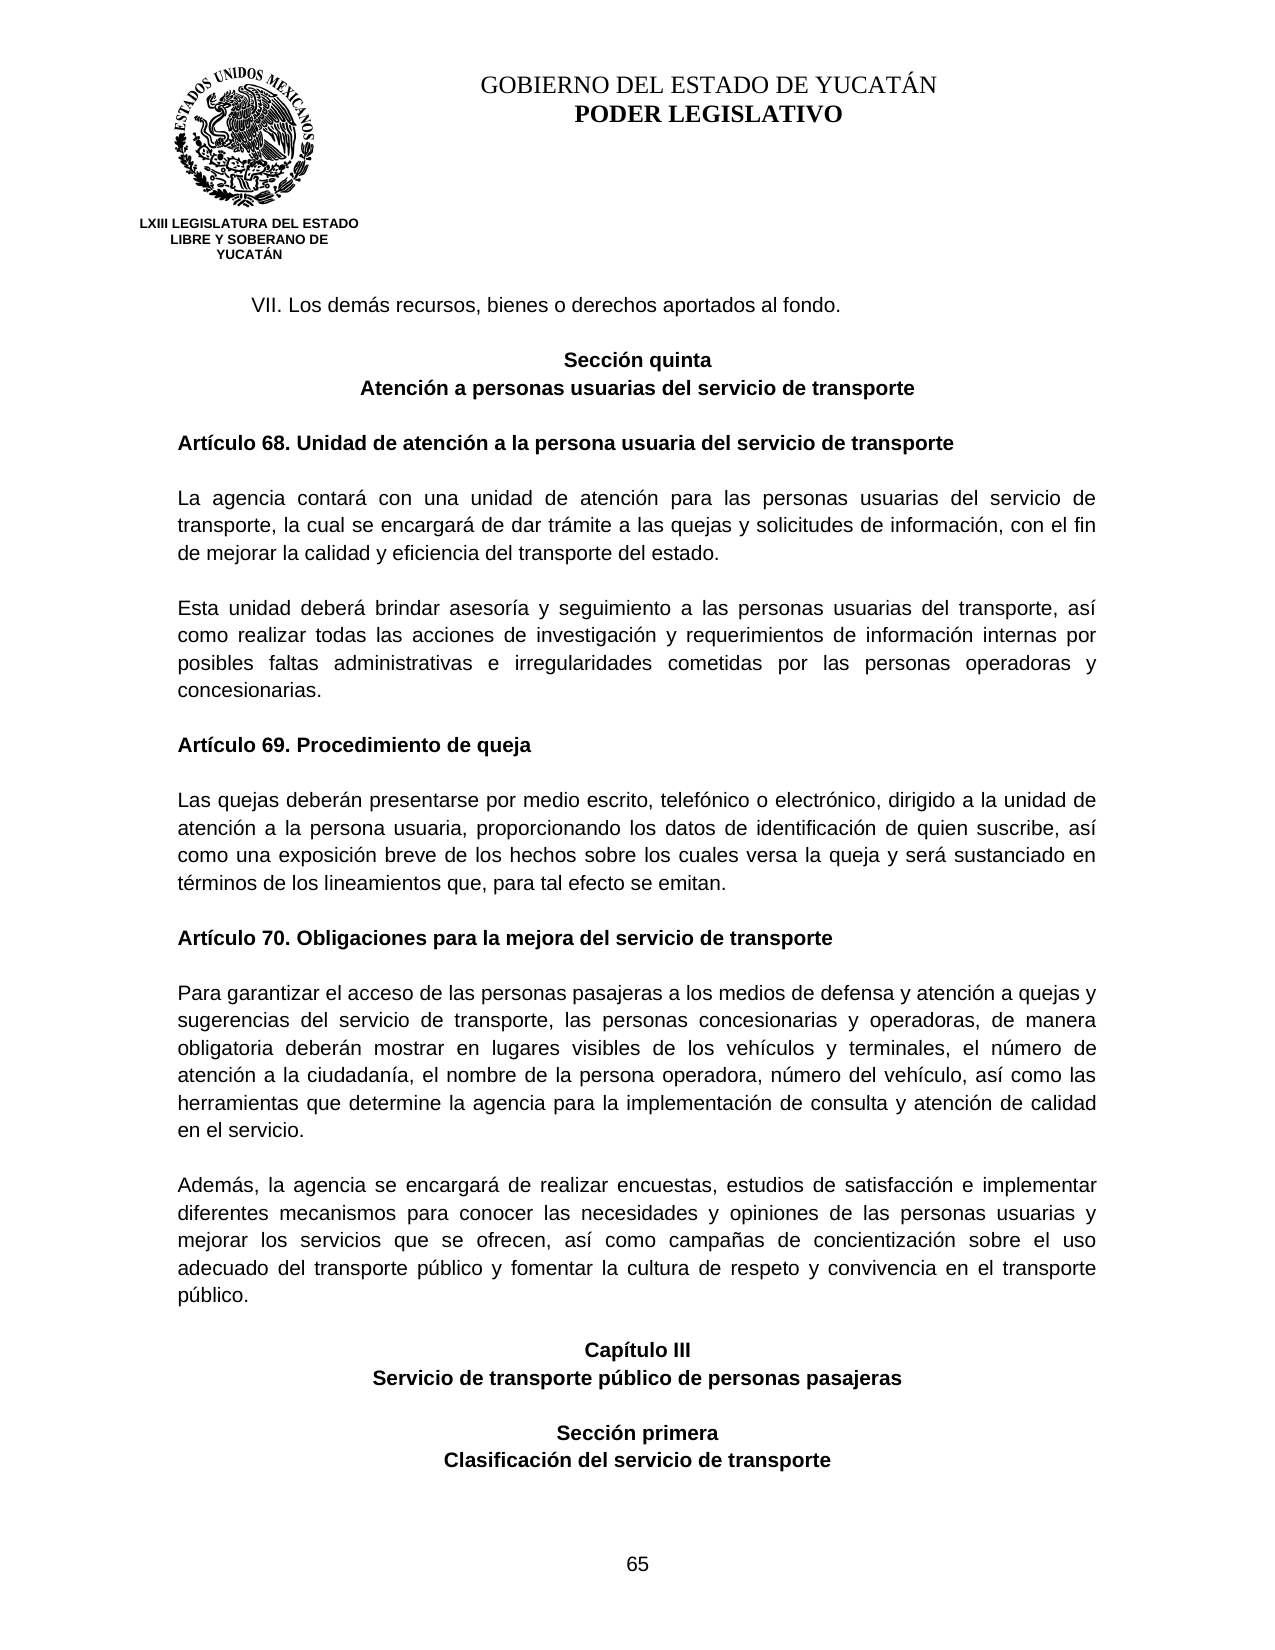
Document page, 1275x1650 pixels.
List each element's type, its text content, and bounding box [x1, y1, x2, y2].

text Para garantizar el acceso de las personas pasajeras a los medios de defensa y atención a quejas y sugerencias del servicio de transporte, las personas concesionarias y operadoras, de manera obligatoria deberán mostrar en lugares visibles de los vehículos y terminales, el número de atención a la ciudadanía, el nombre de la persona operadora, número del vehículo, así como las herramientas que determine la agencia para la implementación de consulta y atención de calidad en el servicio. [177, 981, 1098, 1142]
text La agencia contará con una unidad de atención para las personas usuarias del servicio de transporte, la cual se encargará de dar trámite a las quejas y solicitudes de información, con el fin de mejorar la calidad y eficiencia del transporte del estado. [177, 486, 1098, 564]
text Artículo 70. Obligaciones para la mejora del servicio de transporte [177, 926, 1098, 949]
text Además, la agencia se encargará de realizar encuestas, estudios de satisfacción e implementar diferentes mecanismos para conocer las necesidades y opiniones de las personas usuarias y mejorar los servicios que se ofrecen, así como campañas de concientización sobre el uso adecuado del transporte público y fomentar la cultura de respeto y convivencia en el transporte público. [177, 1173, 1098, 1307]
text Capítulo III Servicio de transporte público de personas pasajeras [177, 1338, 1098, 1389]
text Sección quinta Atención a personas usuarias del servicio de transporte [177, 348, 1098, 399]
text Las quejas deberán presentarse por medio escrito, telefónico o electrónico, dirigido a la unidad de atención a la persona usuaria, proporcionando los datos de identificación de quien suscribe, así como una exposición breve de los hechos sobre los cuales versa la queja y será sustanciado en términos de los lineamientos que, para tal efecto se emitan. [177, 788, 1098, 894]
text Sección primera Clasificación del servicio de transporte [177, 1421, 1098, 1472]
text Esta unidad deberá brindar asesoría y seguimiento a las personas usuarias del transporte, así como realizar todas las acciones de investigación y requerimientos de información internas por posibles faltas administrativas e irregularidades cometidas por las personas operadoras y concesionarias. [177, 596, 1098, 702]
text Artículo 69. Procedimiento de queja [177, 733, 1098, 757]
picture [140, 33, 348, 241]
text Artículo 68. Unidad de atención a la persona usuaria del servicio de transporte [177, 431, 1098, 454]
text VII. Los demás recursos, bienes o derechos aportados al fondo. [177, 293, 1098, 317]
